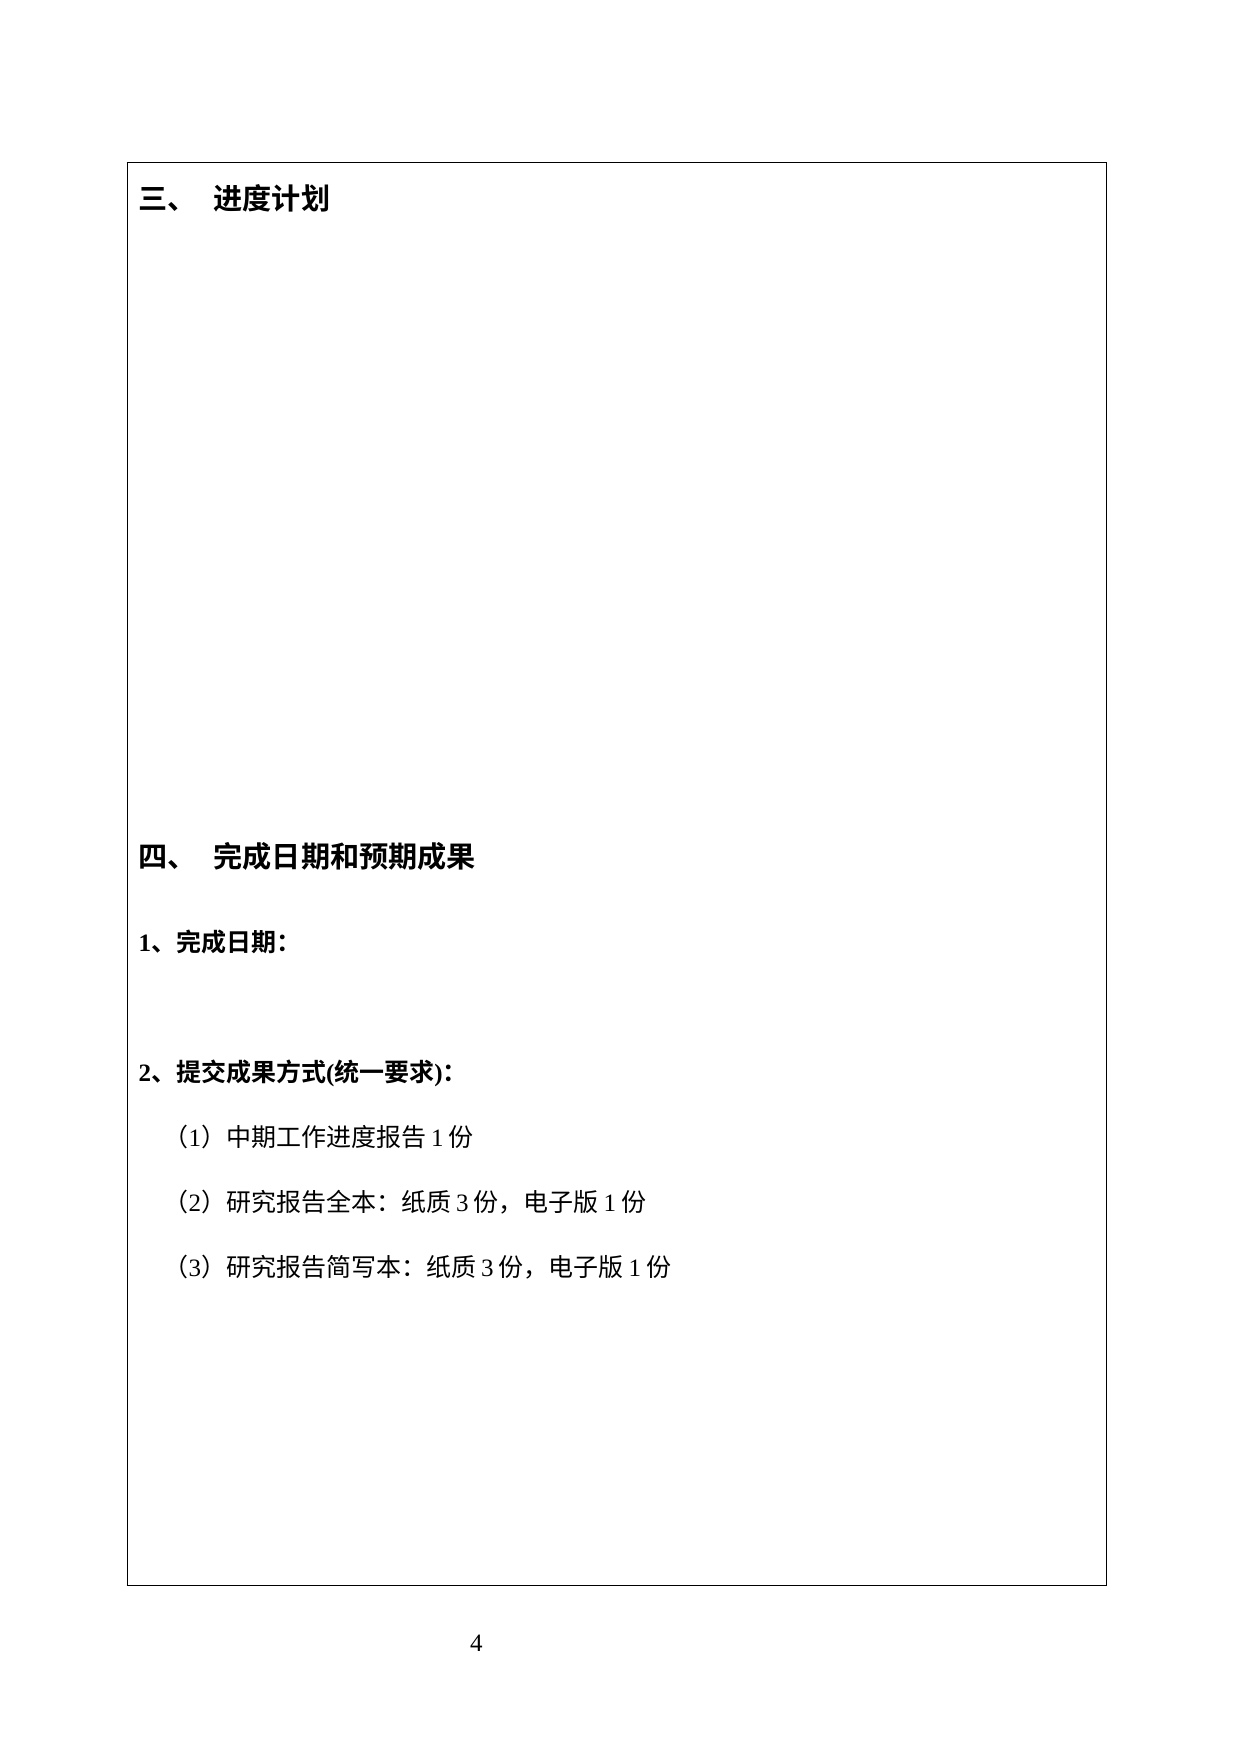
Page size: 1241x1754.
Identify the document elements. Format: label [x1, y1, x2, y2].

table_header [128, 163, 1106, 1584]
